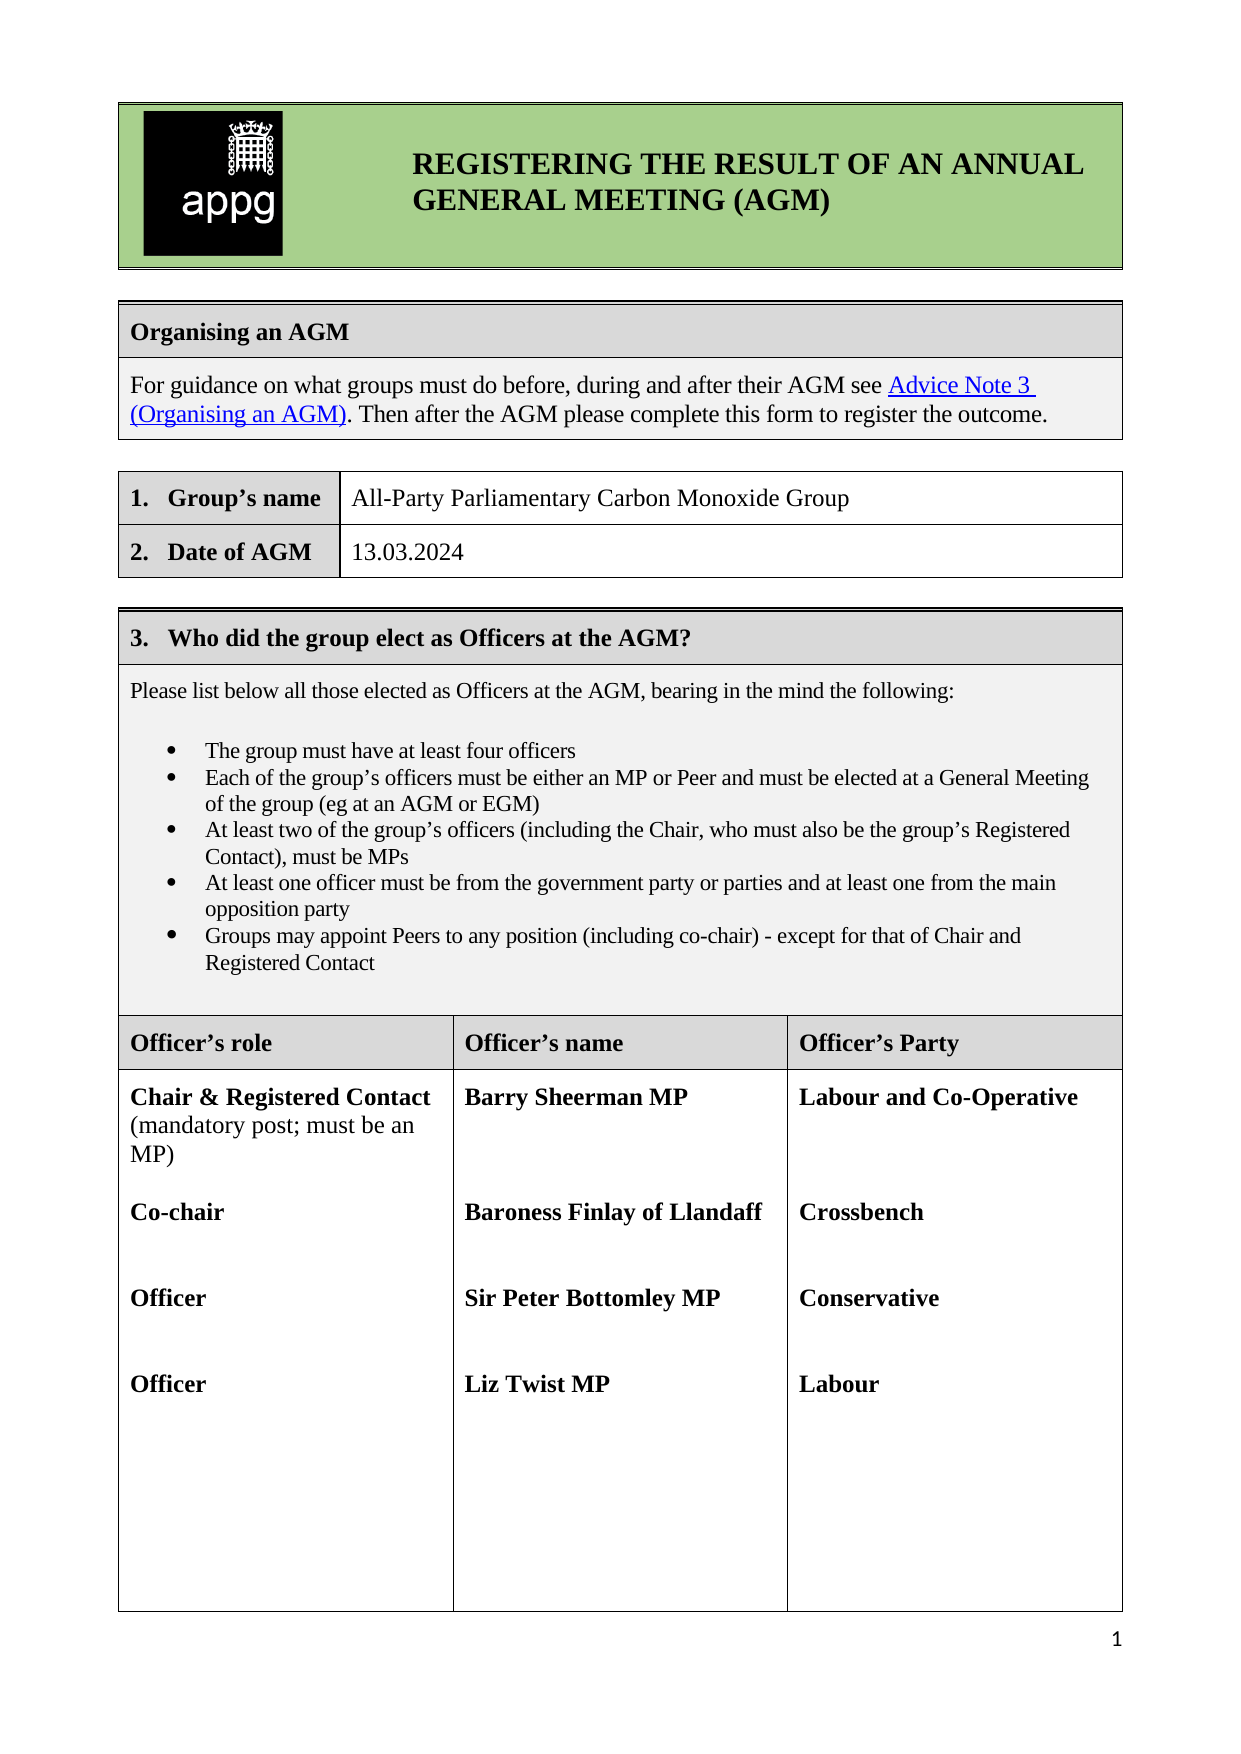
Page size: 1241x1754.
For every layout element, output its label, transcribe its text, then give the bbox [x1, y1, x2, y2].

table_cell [788, 1070, 1122, 1611]
table_header REGISTERING THE RESULT OF AN ANNUAL GENERAL MEETING (AGM) [401, 105, 1122, 267]
table_cell Officer’s name [454, 1016, 787, 1069]
table_header Organising an AGM [119, 305, 1122, 357]
table_cell Officer’s role [119, 1016, 453, 1069]
table_cell For guidance on what groups must do before, during and after their AGM see Advice Note 3 (Organising an AGM). Then after the AGM please complete this form to register the outcome. [119, 358, 1122, 439]
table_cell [119, 1070, 453, 1611]
table_cell 13.03.2024 [341, 525, 1122, 577]
table_cell Date of AGM [119, 525, 339, 577]
table_cell Please list below all those elected as Officers at the AGM, bearing in the mind the following: The group must have at least four officers Each of the group’s officers must be either an MP or Peer and must be elected at a General Meeting of the group (eg at an AGM or EGM) At least two of the group’s officers (including the Chair, who must also be the group’s Registered Contact), must be MPs At least one officer must be from the government party or parties and at least one from the main opposition party Groups may appoint Peers to any position (including co-chair) - except for that of Chair and Registered Contact [119, 665, 1122, 1015]
table_cell Officer’s Party [788, 1016, 1122, 1069]
table_header [119, 105, 401, 267]
table_header All-Party Parliamentary Carbon Monoxide Group [341, 472, 1122, 524]
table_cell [454, 1070, 787, 1611]
picture [143, 111, 283, 256]
table_header Group’s name [119, 472, 339, 524]
table_header Who did the group elect as Officers at the AGM? [119, 612, 1122, 664]
